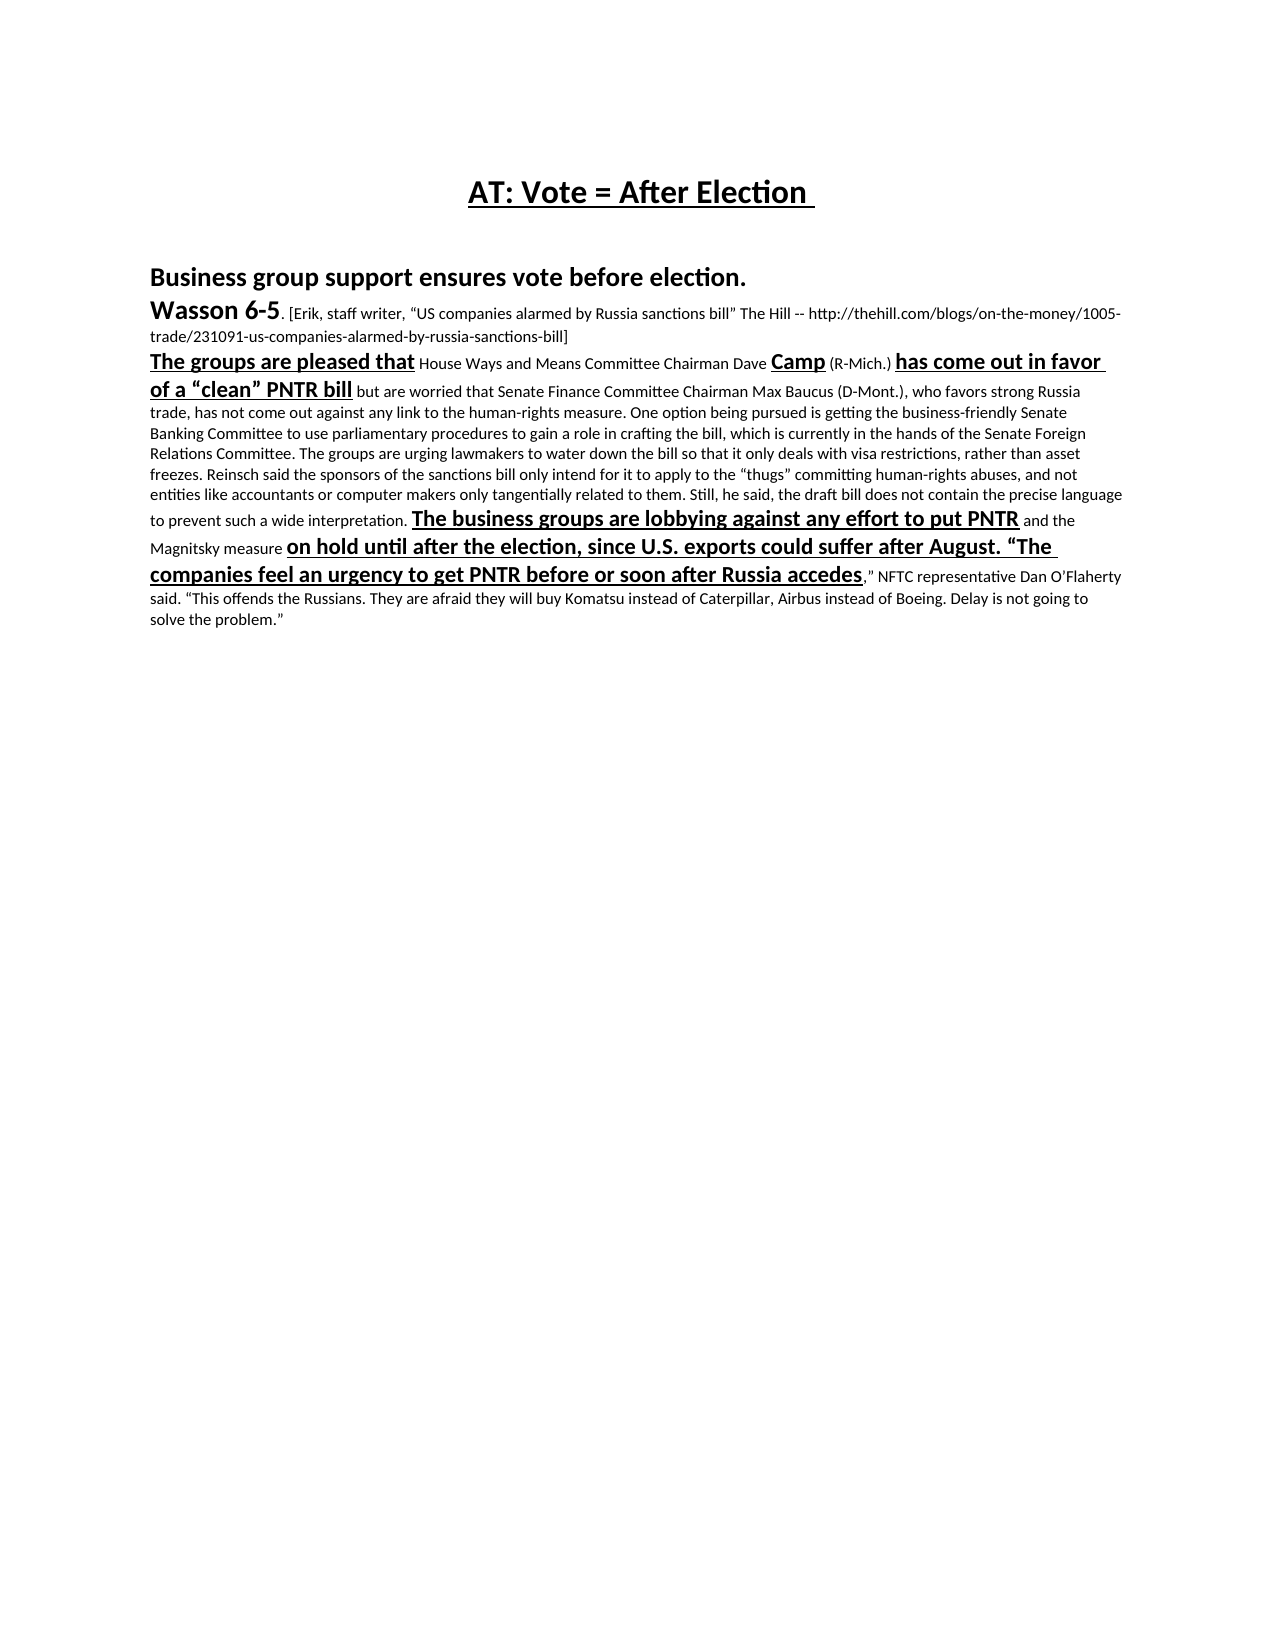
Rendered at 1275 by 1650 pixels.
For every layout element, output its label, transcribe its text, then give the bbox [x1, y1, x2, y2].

text AT: Vote = After Election [150, 171, 1125, 212]
text Business group support ensures vote before election. [150, 260, 1125, 293]
text Wasson 6-5. [Erik, staff writer, “US companies alarmed by Russia sanctions bill” The Hill -- http://thehill.com/blogs/on-the-money/1005-trade/231091-us-companies-alarmed-by-russia-sanctions-bill] [150, 293, 1125, 347]
text The groups are pleased that House Ways and Means Committee Chairman Dave Camp (R-Mich.) has come out in favor of a “clean” PNTR bill but are worried that Senate Finance Committee Chairman Max Baucus (D-Mont.), who favors strong Russia trade, has not come out against any link to the human-rights measure. One option being pursued is getting the business-friendly Senate Banking Committee to use parliamentary procedures to gain a role in crafting the bill, which is currently in the hands of the Senate Foreign Relations Committee. The groups are urging lawmakers to water down the bill so that it only deals with visa restrictions, rather than asset freezes. Reinsch said the sponsors of the sanctions bill only intend for it to apply to the “thugs” committing human-rights abuses, and not entities like accountants or computer makers only tangentially related to them. Still, he said, the draft bill does not contain the precise language to prevent such a wide interpretation. The business groups are lobbying against any effort to put PNTR and the Magnitsky measure on hold until after the election, since U.S. exports could suffer after August. “The companies feel an urgency to get PNTR before or soon after Russia accedes,” NFTC representative Dan O’Flaherty said. “This offends the Russians. They are afraid they will buy Komatsu instead of Caterpillar, Airbus instead of Boeing. Delay is not going to solve the problem.” [150, 347, 1125, 629]
